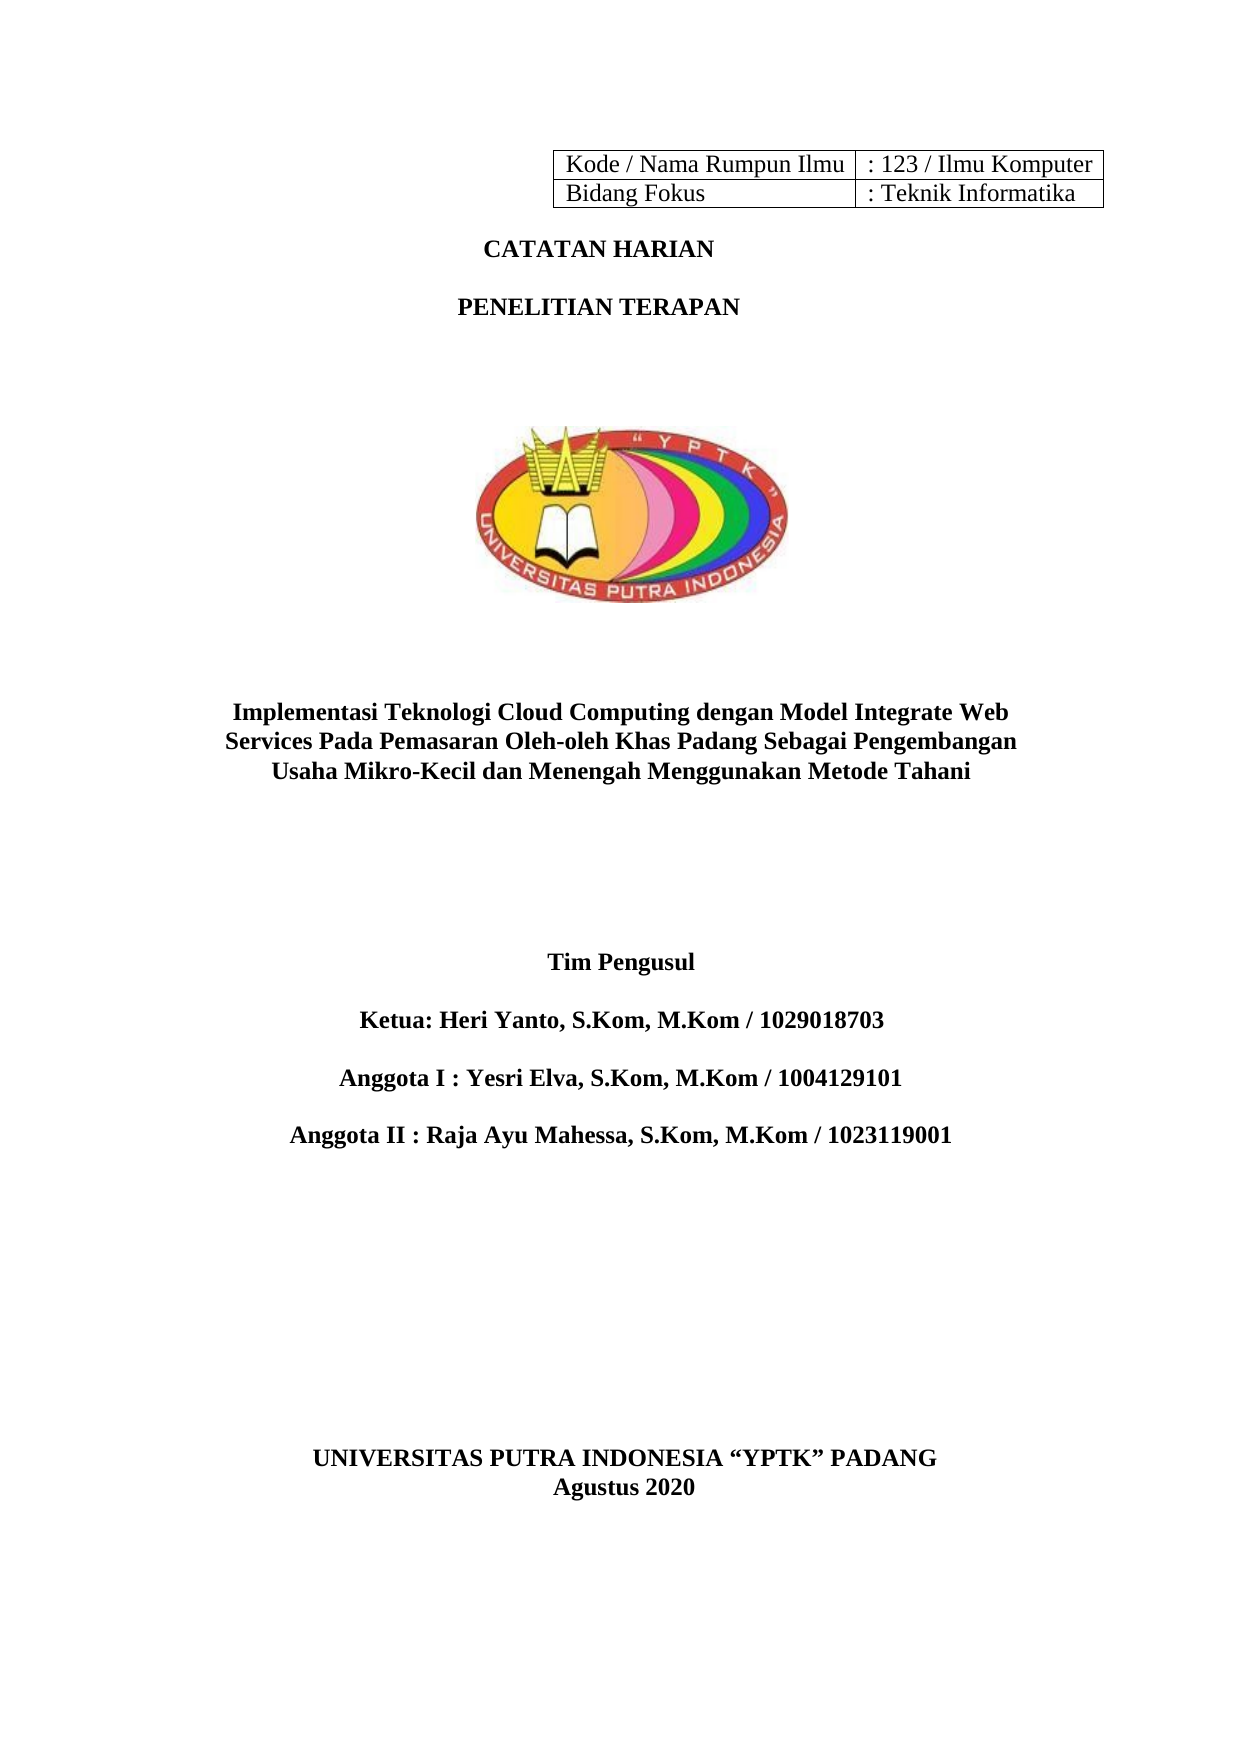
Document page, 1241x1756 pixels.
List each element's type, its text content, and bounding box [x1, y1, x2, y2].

text Agustus 2020 [439, 1472, 809, 1501]
text Anggota II : Raja Ayu Mahessa, S.Kom, M.Kom / 1023119001 [287, 1121, 955, 1149]
text Tim Pengusul [287, 947, 955, 976]
text UNIVERSITAS PUTRA INDONESIA “YPTK” PADANG [311, 1443, 939, 1472]
table_header Kode / Nama Rumpun Ilmu [554, 151, 855, 179]
table_header : 123 / Ilmu Komputer [856, 151, 1103, 179]
subtitle CATATAN HARIAN PENELITIAN TERAPAN [406, 234, 791, 321]
table_cell : Teknik Informatika [856, 180, 1103, 207]
table_cell Bidang Fokus [554, 180, 855, 207]
picture [475, 426, 789, 603]
text Ketua: Heri Yanto, S.Kom, M.Kom / 1029018703 Anggota I : Yesri Elva, S.Kom, M.Kom / 1004129101 [337, 1005, 905, 1092]
text Implementasi Teknologi Cloud Computing dengan Model Integrate Web Services Pada Pemasaran Oleh-oleh Khas Padang Sebagai Pengembangan Usaha Mikro-Kecil dan Menengah Menggunakan Metode Tahani [224, 697, 1018, 784]
